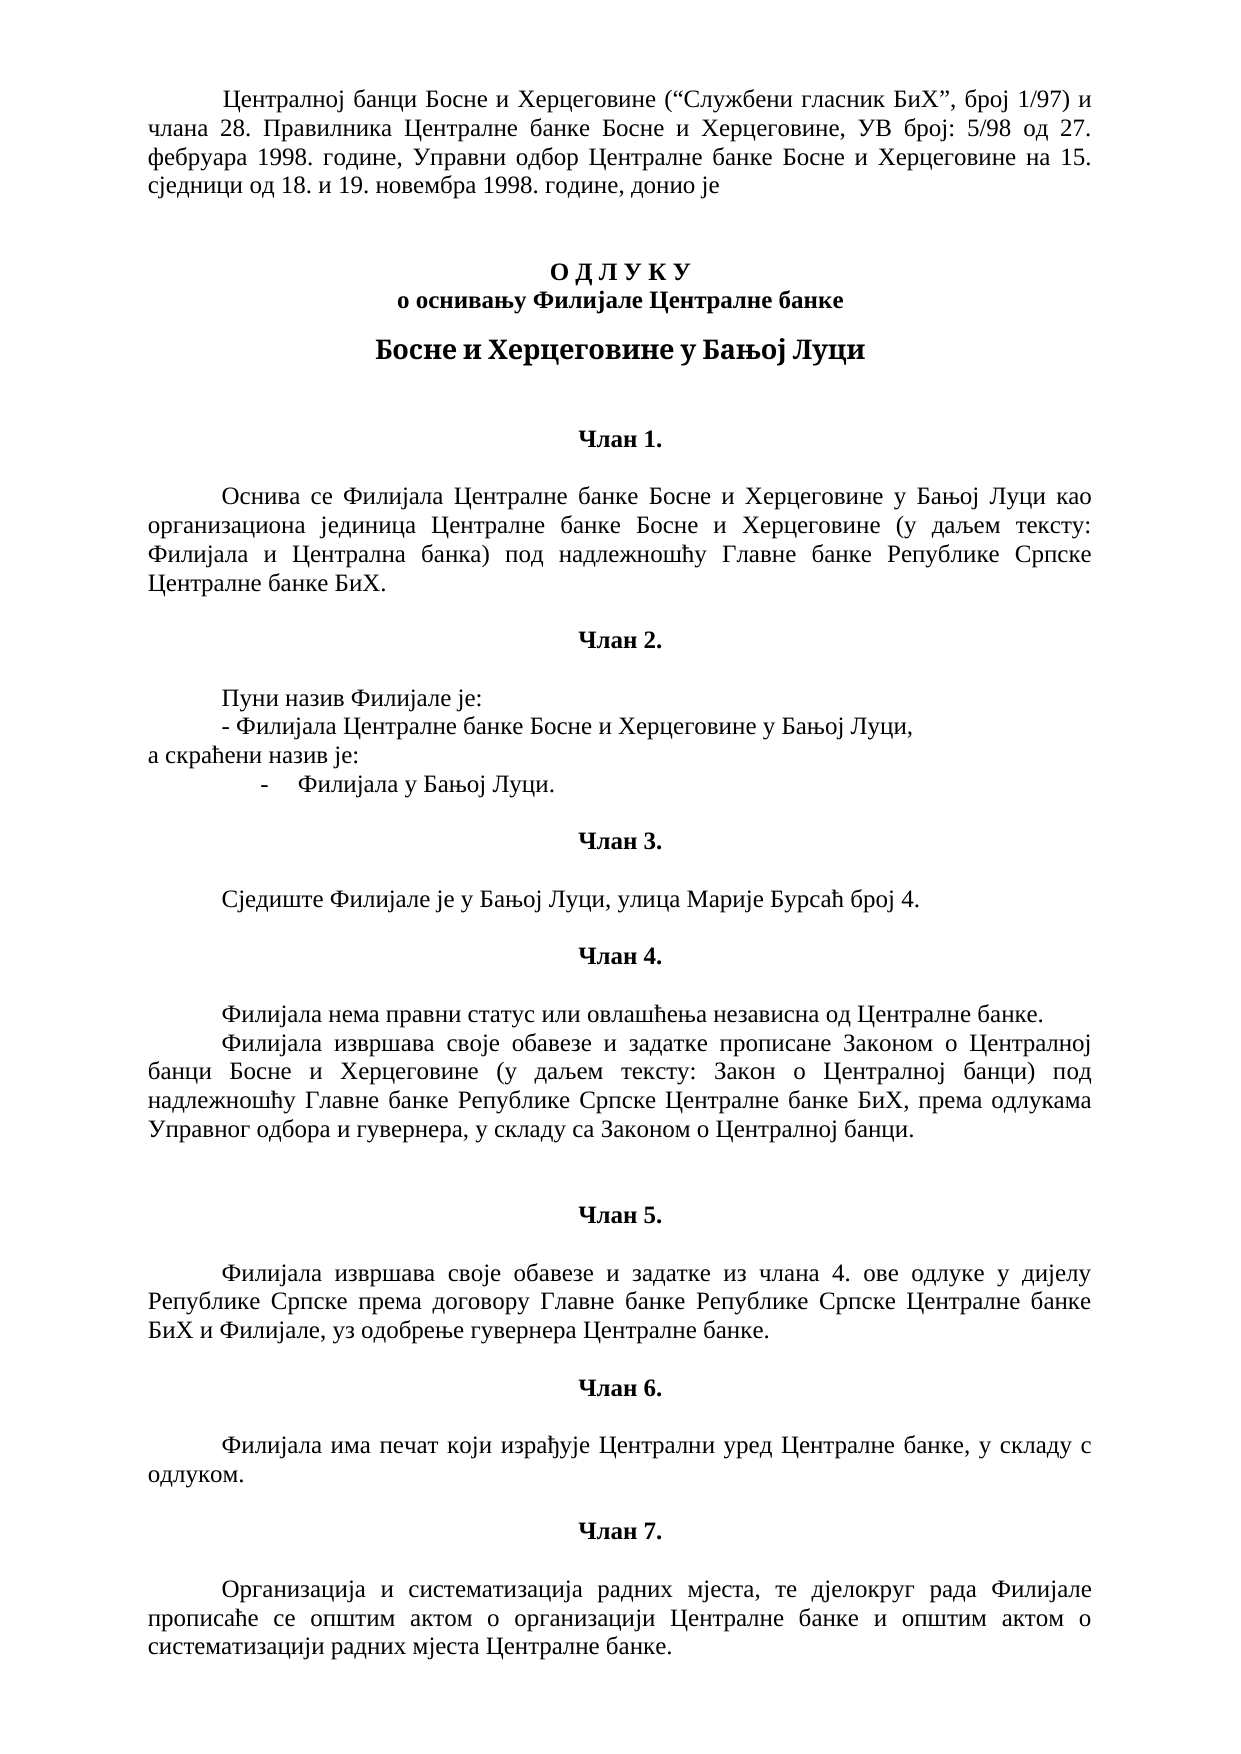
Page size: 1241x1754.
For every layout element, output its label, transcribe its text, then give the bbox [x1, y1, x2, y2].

text Сједиште Филијале је у Бањој Луци, улица Марије Бурсаћ број 4. [148, 884, 1093, 913]
text Члан 5. [148, 1200, 1093, 1229]
text Члан 7. [148, 1516, 1093, 1545]
text Централној банци Босне и Херцеговине (“Службени гласник БиХ”, број 1/97) и члана 28. Правилника Централне банке Босне и Херцеговине, УВ број: 5/98 од 27. фебруара 1998. године, Управни одбор Централне банке Босне и Херцеговине на 15. сједници од 18. и 19. новембра 1998. године, донио је [148, 84, 1093, 199]
list Филијала у Бањој Луци. [260, 769, 1093, 798]
text Пуни назив Филијале је: [148, 683, 1093, 711]
text Филијала извршава своје обавезе и задатке из члана 4. ове одлуке у дијелу Републике Српске према договору Главне банке Републике Српске Централне банке БиХ и Филијале, уз одобрење гувернера Централне банке. [148, 1258, 1093, 1344]
text Организација и систематизација радних мјеста, те дјелокруг рада Филијале прописаће се општим актом о организацији Централне банке и општим актом о систематизацији радних мјеста Централне банке. [148, 1574, 1093, 1660]
text О Д Л У К У [148, 257, 1093, 286]
subtitle о оснивању Филијале Централне банке [148, 286, 1093, 314]
text Члан 2. [148, 625, 1093, 654]
text Члан 1. [148, 424, 1093, 453]
text Члан 3. [148, 826, 1093, 855]
text Филијала извршава своје обавезе и задатке прописане Законом о Централној банци Босне и Херцеговине (у даљем тексту: Закон о Централној банци) под надлежношћу Главне банке Републике Српске Централне банке БиХ, према одлукама Управног одбора и гувернера, у складу са Законом о Централној банци. [148, 1028, 1093, 1143]
text Филијала има печат који израђује Централни уред Централне банке, у складу с одлуком. [148, 1430, 1093, 1488]
text Филијала нема правни статус или овлашћења независна од Централне банке. [148, 999, 1093, 1028]
text Члан 6. [148, 1373, 1093, 1401]
text - Филијала Централне банке Босне и Херцеговине у Бањој Луци, [148, 711, 1093, 740]
text а скраћени назив је: [148, 740, 1093, 769]
text Оснива се Филијала Централне банке Босне и Херцеговине у Бањој Луци као организациона јединица Централне банке Босне и Херцеговине (у даљем тексту: Филијала и Централна банка) под надлежношћу Главне банке Републике Српске Централне банке БиХ. [148, 481, 1093, 596]
subtitle Босне и Херцеговине у Бањој Луци [148, 335, 1093, 366]
text Члан 4. [148, 941, 1093, 970]
